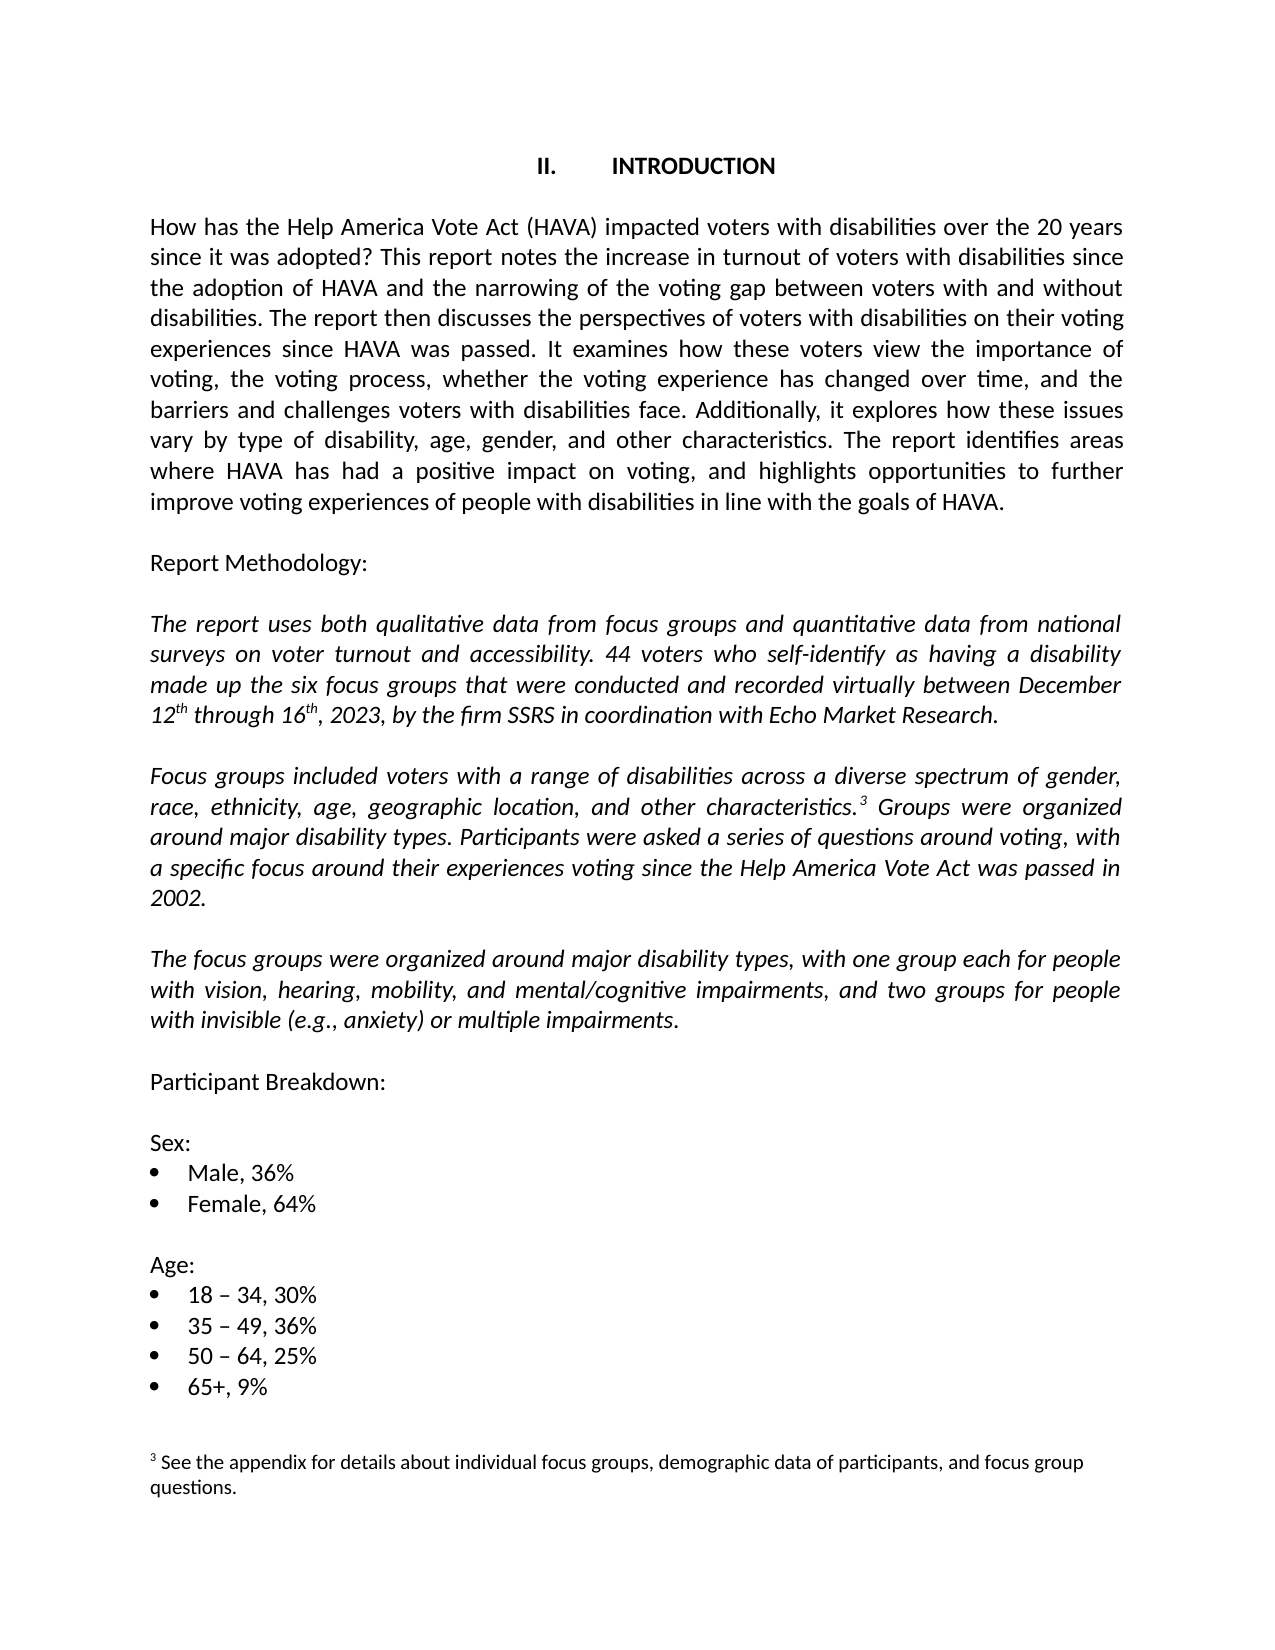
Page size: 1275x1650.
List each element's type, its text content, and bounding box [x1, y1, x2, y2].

text The report uses both qualitative data from focus groups and quantitative data from national surveys on voter turnout and accessibility. 44 voters who self-identify as having a disability made up the six focus groups that were conducted and recorded virtually between December 12th through 16th, 2023, by the firm SSRS in coordination with Echo Market Research. [150, 608, 1125, 730]
text Focus groups included voters with a range of disabilities across a diverse spectrum of gender, race, ethnicity, age, geographic location, and other characteristics. Groups were organized around major disability types. Participants were asked a series of questions around voting, with a specific focus around their experiences voting since the Help America Vote Act was passed in 2002. [150, 760, 1125, 913]
text How has the Help America Vote Act (HAVA) impacted voters with disabilities over the 20 years since it was adopted? This report notes the increase in turnout of voters with disabilities since the adoption of HAVA and the narrowing of the voting gap between voters with and without disabilities. The report then discusses the perspectives of voters with disabilities on their voting experiences since HAVA was passed. It examines how these voters view the importance of voting, the voting process, whether the voting experience has changed over time, and the barriers and challenges voters with disabilities face. Additionally, it explores how these issues vary by type of disability, age, gender, and other characteristics. The report identifies areas where HAVA has had a positive impact on voting, and highlights opportunities to further improve voting experiences of people with disabilities in line with the goals of HAVA. [150, 211, 1125, 516]
list Male, 36% [150, 1157, 1125, 1188]
text Participant Breakdown: [150, 1066, 1125, 1096]
list Introduction [187, 150, 1125, 181]
text The focus groups were organized around major disability types, with one group each for people with vision, hearing, mobility, and mental/cognitive impairments, and two groups for people with invisible (e.g., anxiety) or multiple impairments. [150, 943, 1125, 1035]
list 65+, 9% [150, 1371, 1125, 1401]
list 18 – 34, 30% [150, 1279, 1125, 1310]
text Sex: [150, 1127, 1125, 1157]
list 35 – 49, 36% [150, 1310, 1125, 1340]
text Age: [150, 1249, 1125, 1279]
list 50 – 64, 25% [150, 1340, 1125, 1371]
text Report Methodology: [150, 547, 1125, 577]
list Female, 64% [150, 1188, 1125, 1218]
